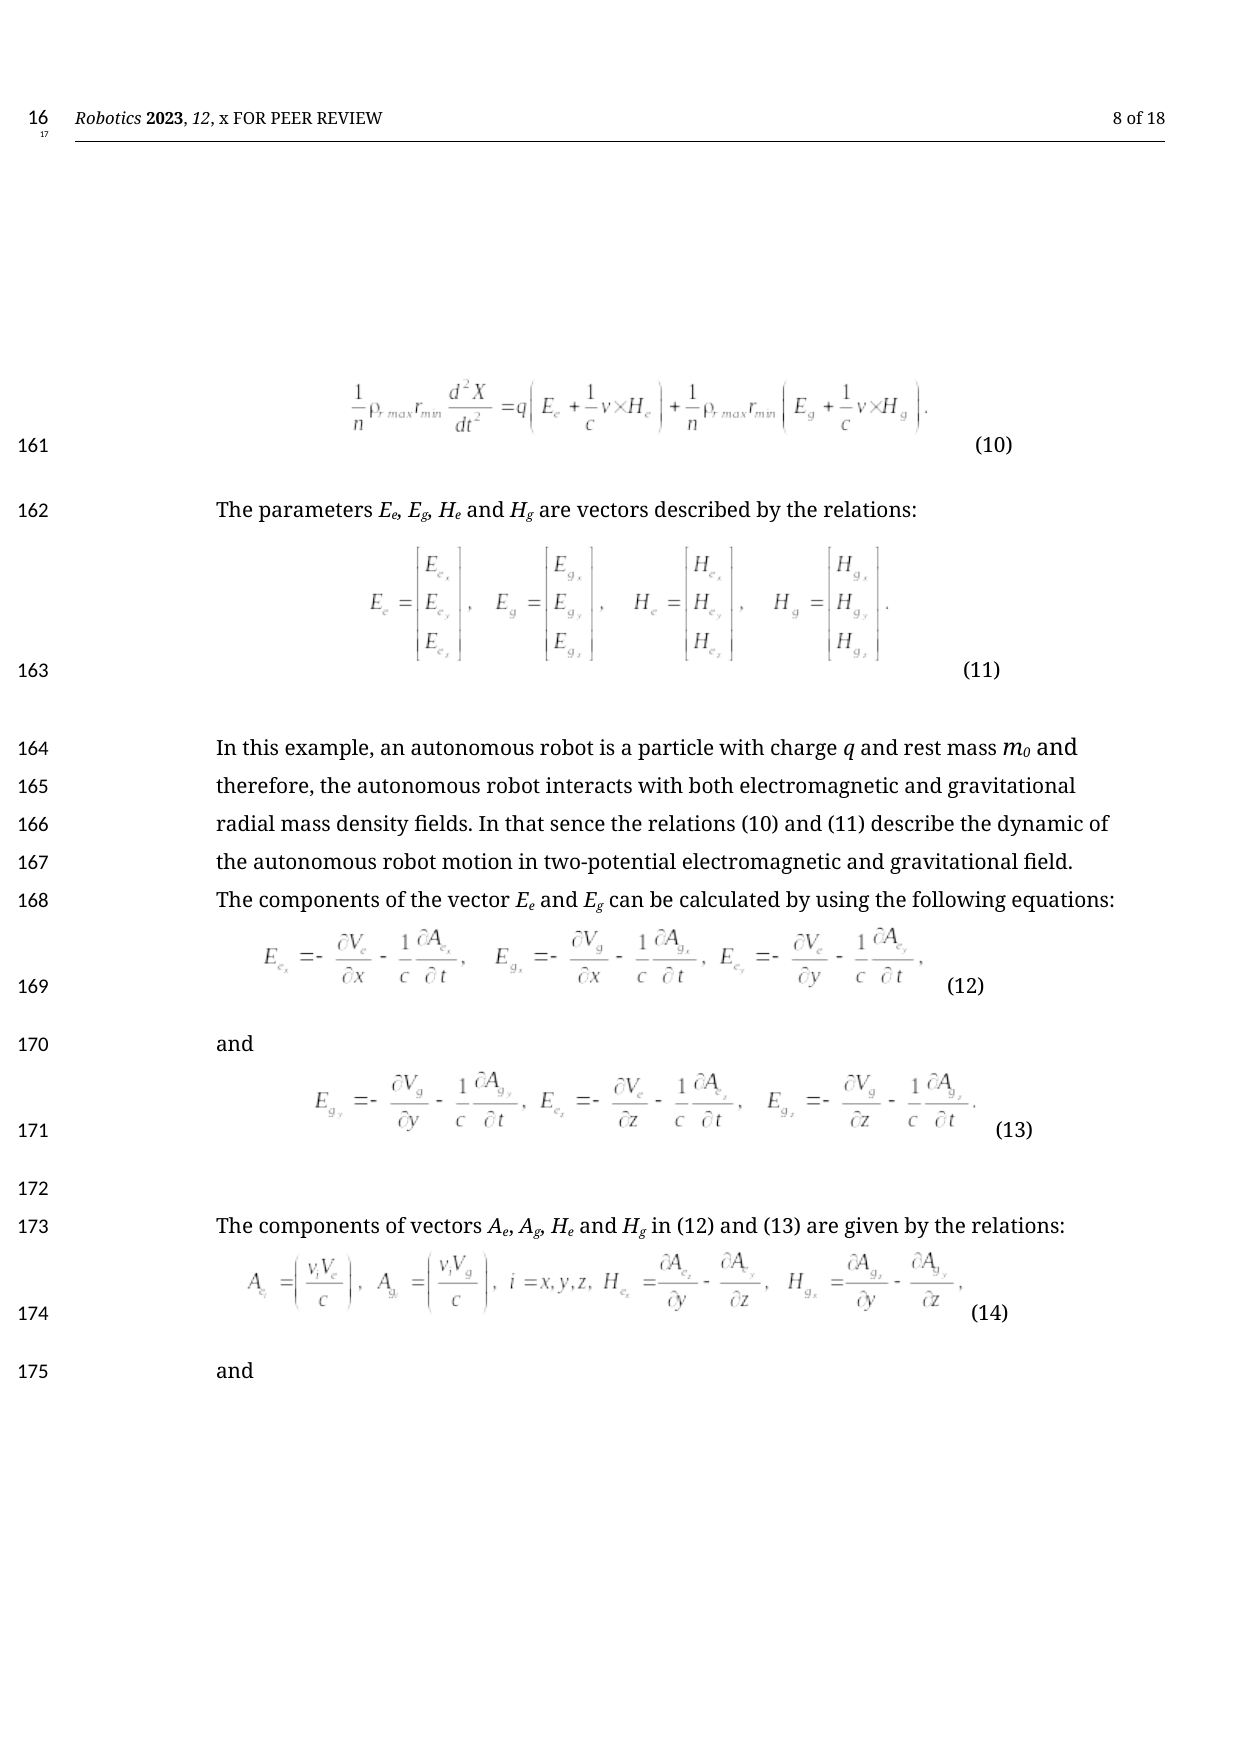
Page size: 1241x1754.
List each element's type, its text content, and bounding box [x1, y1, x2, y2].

text and [75, 1353, 1165, 1387]
text The components of vectors Ae, Ag, He and Hg in (12) and (13) are given by the relations: [75, 1209, 1165, 1243]
text (12) [75, 921, 1165, 1022]
text (11) [75, 543, 1165, 713]
text therefore, the autonomous robot interacts with both electromagnetic and gravitational [75, 768, 1165, 802]
text (14) [75, 1247, 1165, 1349]
text (10) [75, 374, 1166, 476]
text the autonomous robot motion in two-potential electromagnetic and gravitational field. [75, 844, 1165, 878]
text In this example, an autonomous robot is a particle with charge q and rest mass m0 and [75, 729, 1165, 763]
text radial mass density fields. In that sence the relations (10) and (11) describe the dynamic of [75, 806, 1165, 840]
text The parameters Ee, Eg, He and Hg are vectors described by the relations: [75, 492, 1165, 526]
text The components of the vector Ee and Eg can be calculated by using the following equations: [75, 882, 1165, 916]
text (13) [75, 1065, 1165, 1167]
text and [75, 1027, 1165, 1061]
